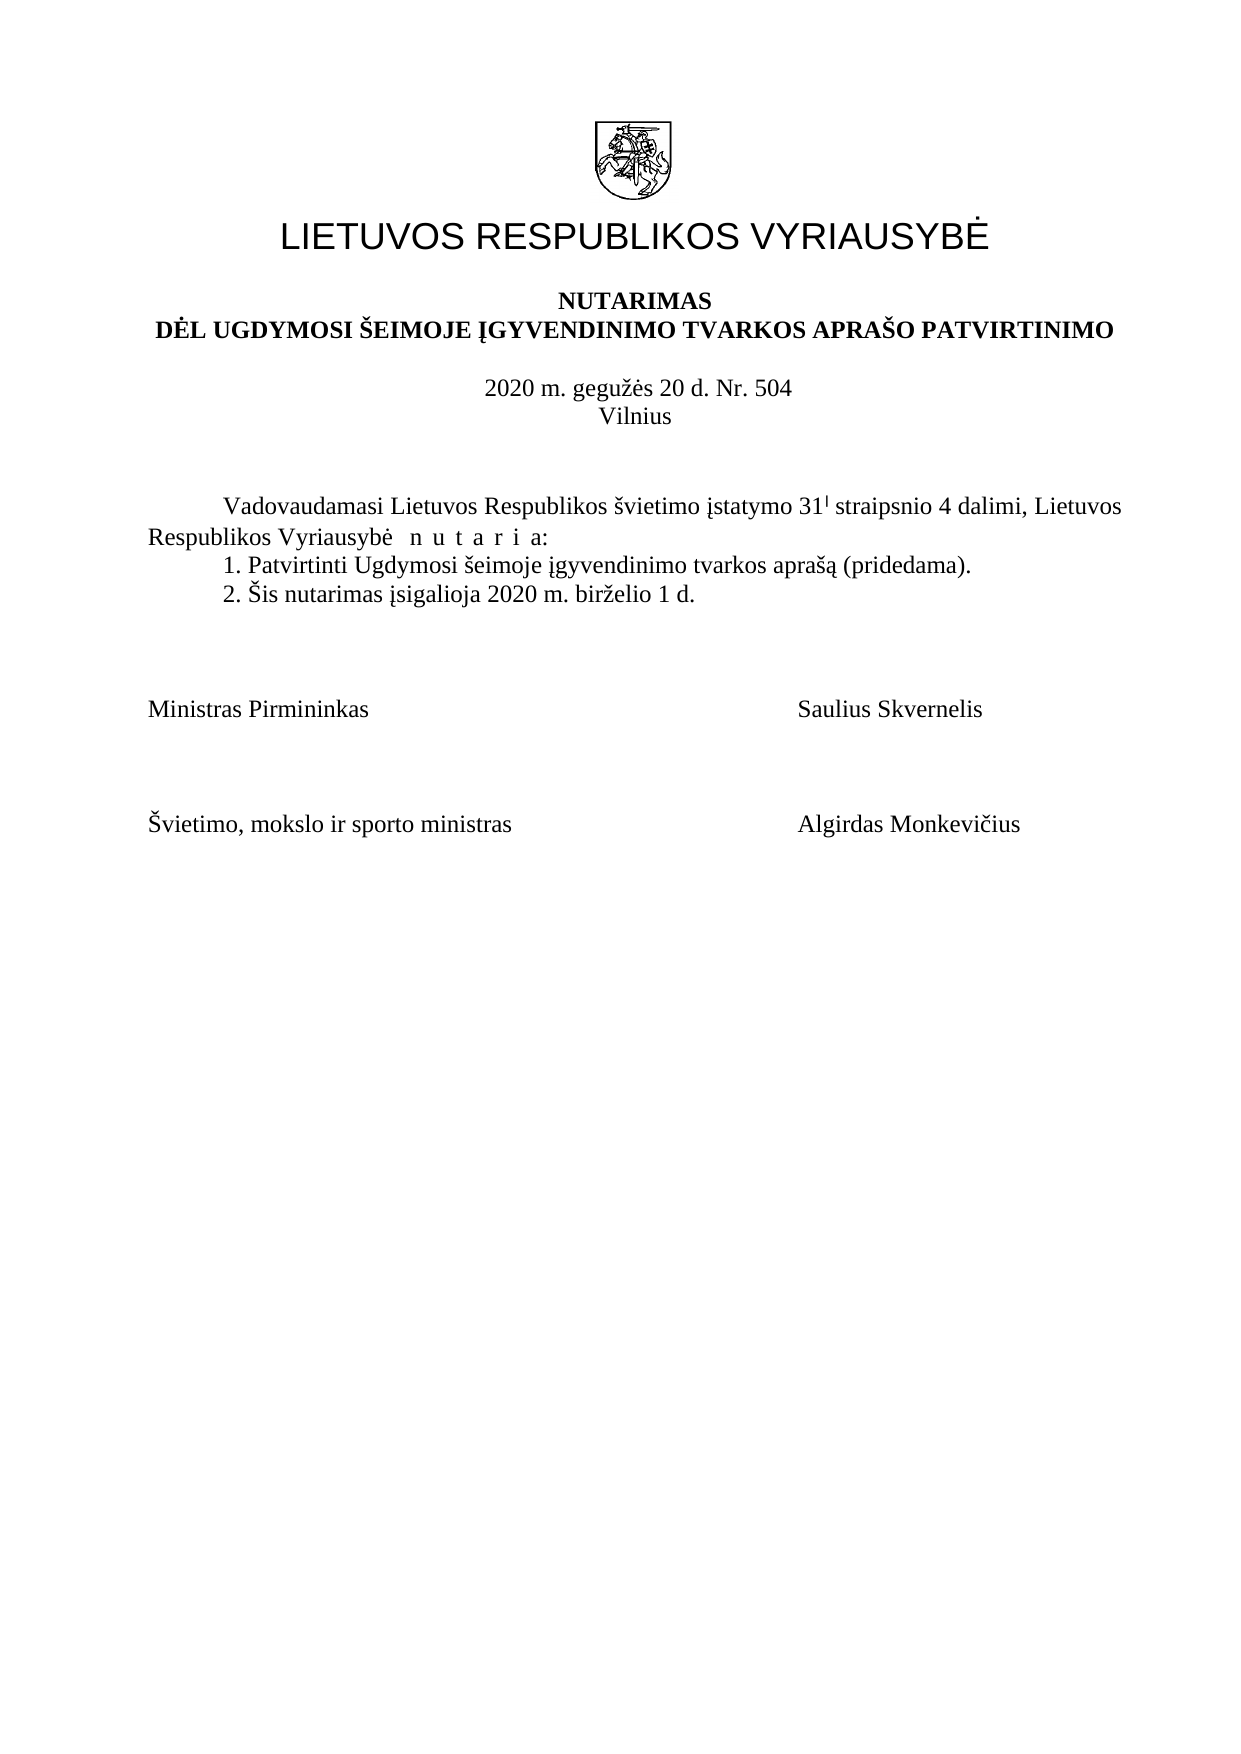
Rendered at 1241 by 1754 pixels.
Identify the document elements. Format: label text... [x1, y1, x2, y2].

text Ministras Pirmininkas Saulius Skvernelis [148, 694, 1122, 723]
text Vilnius [148, 401, 1122, 430]
text Vadovaudamasi Lietuvos Respublikos švietimo įstatymo 31ˡ straipsnio 4 dalimi, Lietuvos Respublikos Vyriausybė nutaria: [148, 488, 1122, 550]
text Lietuvos Respublikos Vyriausybė [148, 214, 1122, 258]
text 2020 m. gegužės 20 d. Nr. 504 [148, 373, 1122, 401]
text DĖL UGDYMOSI ŠEIMOJE ĮGYVENDINIMO TVARKOS APRAŠO PATVIRTINIMO [148, 315, 1122, 344]
text 1. Patvirtinti Ugdymosi šeimoje įgyvendinimo tvarkos aprašą (pridedama). [148, 550, 1122, 579]
text nutarimas [148, 286, 1122, 315]
text 2. Šis nutarimas įsigalioja 2020 m. birželio 1 d. [148, 579, 1122, 608]
text Švietimo, mokslo ir sporto ministras Algirdas Monkevičius [148, 809, 1122, 838]
picture [590, 118, 680, 203]
